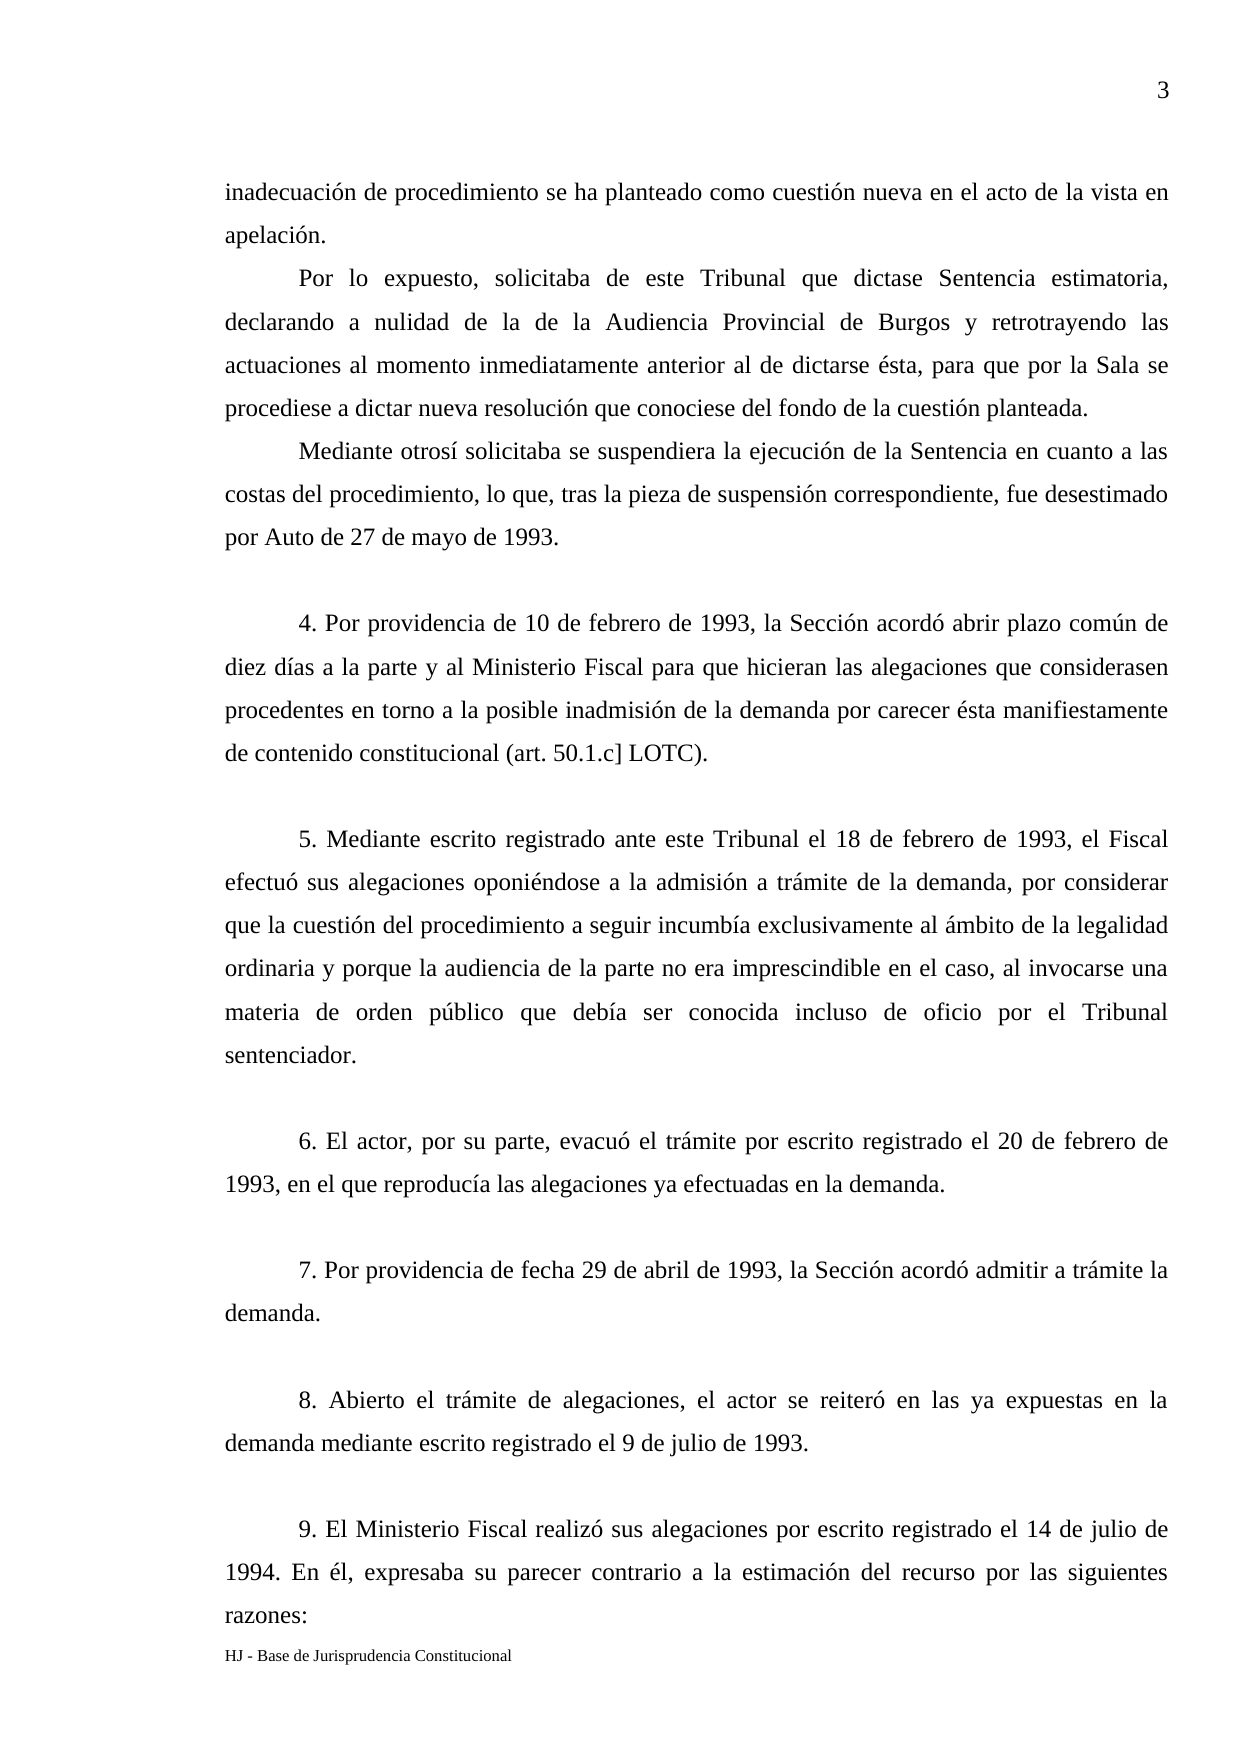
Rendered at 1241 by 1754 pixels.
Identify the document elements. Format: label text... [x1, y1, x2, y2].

text 7. Por providencia de fecha 29 de abril de 1993, la Sección acordó admitir a trámite la demanda. [224, 1255, 1169, 1327]
text 9. El Ministerio Fiscal realizó sus alegaciones por escrito registrado el 14 de julio de 1994. En él, expresaba su parecer contrario a la estimación del recurso por las siguientes razones: [224, 1514, 1169, 1629]
text 8. Abierto el trámite de alegaciones, el actor se reiteró en las ya expuestas en la demanda mediante escrito registrado el 9 de julio de 1993. [224, 1385, 1169, 1457]
text Por lo expuesto, solicitaba de este Tribunal que dictase Sentencia estimatoria, declarando a nulidad de la de la Audiencia Provincial de Burgos y retrotrayendo las actuaciones al momento inmediatamente anterior al de dictarse ésta, para que por la Sala se procediese a dictar nueva resolución que conociese del fondo de la cuestión planteada. [224, 263, 1169, 422]
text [224, 177, 1169, 249]
text 5. Mediante escrito registrado ante este Tribunal el 18 de febrero de 1993, el Fiscal efectuó sus alegaciones oponiéndose a la admisión a trámite de la demanda, por considerar que la cuestión del procedimiento a seguir incumbía exclusivamente al ámbito de la legalidad ordinaria y porque la audiencia de la parte no era imprescindible en el caso, al invocarse una materia de orden público que debía ser conocida incluso de oficio por el Tribunal sentenciador. [224, 824, 1169, 1068]
text Mediante otrosí solicitaba se suspendiera la ejecución de la Sentencia en cuanto a las costas del procedimiento, lo que, tras la pieza de suspensión correspondiente, fue desestimado por Auto de 27 de mayo de 1993. [224, 436, 1169, 551]
text 4. Por providencia de 10 de febrero de 1993, la Sección acordó abrir plazo común de diez días a la parte y al Ministerio Fiscal para que hicieran las alegaciones que considerasen procedentes en torno a la posible inadmisión de la demanda por carecer ésta manifiestamente de contenido constitucional (art. 50.1.c] LOTC). [224, 608, 1169, 767]
text 6. El actor, por su parte, evacuó el trámite por escrito registrado el 20 de febrero de 1993, en el que reproducía las alegaciones ya efectuadas en la demanda. [224, 1126, 1169, 1198]
